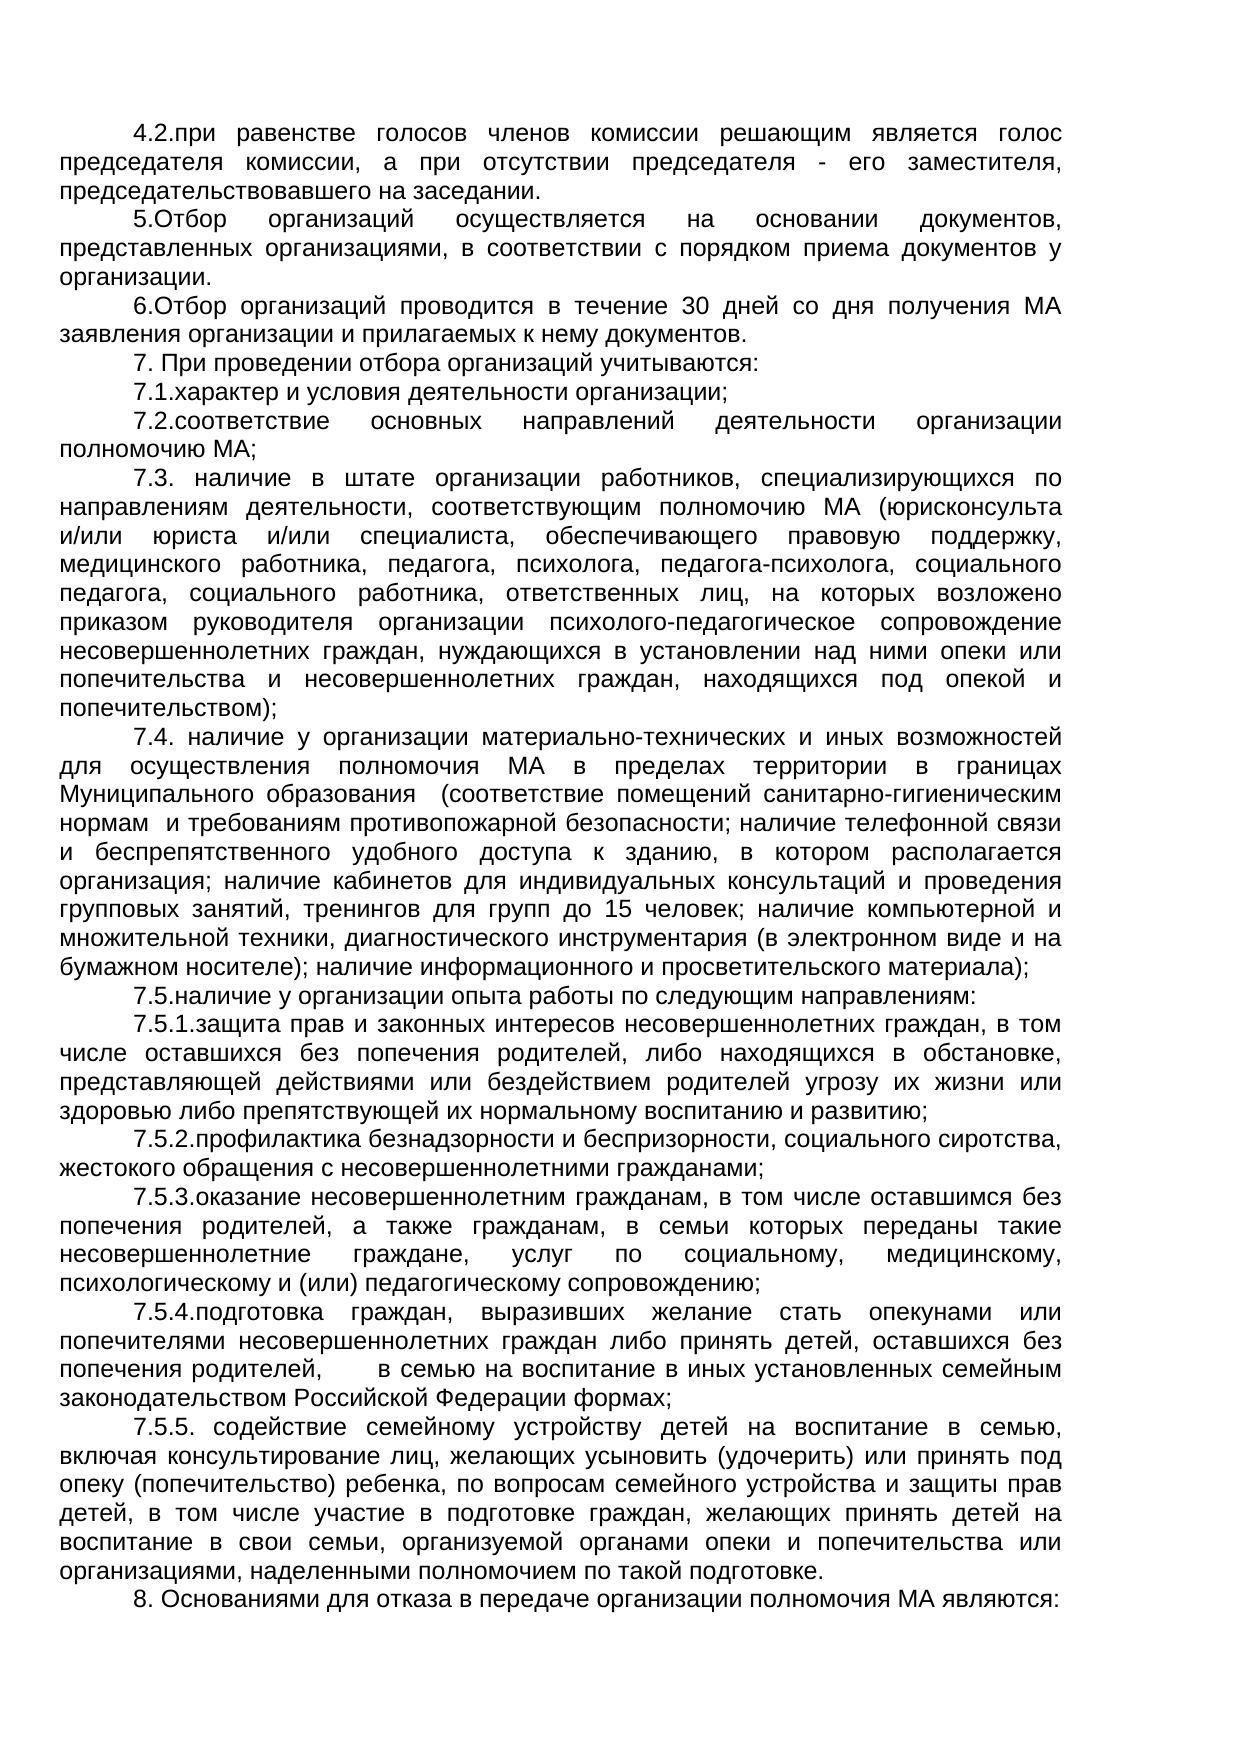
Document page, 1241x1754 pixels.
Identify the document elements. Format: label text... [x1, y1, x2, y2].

text 7.1.характер и условия деятельности организации; [59, 377, 1063, 406]
text 7.3. наличие в штате организации работников, специализирующихся по направлениям деятельности, соответствующим полномочию МА (юрисконсульта и/или юриста и/или специалиста, обеспечивающего правовую поддержку, медицинского работника, педагога, психолога, педагога-психолога, социального педагога, социального работника, ответственных лиц, на которых возложено приказом руководителя организации психолого-педагогическое сопровождение несовершеннолетних граждан, нуждающихся в установлении над ними опеки или попечительства и несовершеннолетних граждан, находящихся под опекой и попечительством); [59, 463, 1063, 722]
text 7. При проведении отбора организаций учитываются: [59, 348, 1063, 377]
text 7.2.соответствие основных направлений деятельности организации полномочию МА; [59, 406, 1063, 463]
text 7.5.1.защита прав и законных интересов несовершеннолетних граждан, в том числе оставшихся без попечения родителей, либо находящихся в обстановке, представляющей действиями или бездействием родителей угрозу их жизни или здоровью либо препятствующей их нормальному воспитанию и развитию; [59, 1009, 1063, 1124]
text 7.5.4.подготовка граждан, выразивших желание стать опекунами или попечителями несовершеннолетних граждан либо принять детей, оставшихся без попечения родителей, в семью на воспитание в иных установленных семейным законодательством Российской Федерации формах; [59, 1297, 1063, 1412]
text 6.Отбор организаций проводится в течение 30 дней со дня получения МА заявления организации и прилагаемых к нему документов. [59, 291, 1063, 348]
text 7.5.наличие у организации опыта работы по следующим направлениям: [59, 981, 1063, 1009]
text 7.5.5. содействие семейному устройству детей на воспитание в семью, включая консультирование лиц, желающих усыновить (удочерить) или принять под опеку (попечительство) ребенка, по вопросам семейного устройства и защиты прав детей, в том числе участие в подготовке граждан, желающих принять детей на воспитание в свои семьи, организуемой органами опеки и попечительства или организациями, наделенными полномочием по такой подготовке. [59, 1412, 1063, 1584]
text 5.Отбор организаций осуществляется на основании документов, представленных организациями, в соответствии с порядком приема документов у организации. [59, 204, 1063, 291]
text 7.5.3.оказание несовершеннолетним гражданам, в том числе оставшимся без попечения родителей, а также гражданам, в семьи которых переданы такие несовершеннолетние граждане, услуг по социальному, медицинскому, психологическому и (или) педагогическому сопровождению; [59, 1182, 1063, 1297]
text 7.5.2.профилактика безнадзорности и беспризорности, социального сиротства, жестокого обращения с несовершеннолетними гражданами; [59, 1124, 1063, 1182]
text 4.2.при равенстве голосов членов комиссии решающим является голос председателя комиссии, а при отсутствии председателя - его заместителя, председательствовавшего на заседании. [59, 118, 1063, 204]
text 8. Основаниями для отказа в передаче организации полномочия МА являются: [59, 1584, 1063, 1613]
text 7.4. наличие у организации материально-технических и иных возможностей для осуществления полномочия МА в пределах территории в границах Муниципального образования (соответствие помещений санитарно-гигиеническим нормам и требованиям противопожарной безопасности; наличие телефонной связи и беспрепятственного удобного доступа к зданию, в котором располагается организация; наличие кабинетов для индивидуальных консультаций и проведения групповых занятий, тренингов для групп до 15 человек; наличие компьютерной и множительной техники, диагностического инструментария (в электронном виде и на бумажном носителе); наличие информационного и просветительского материала); [59, 722, 1063, 981]
